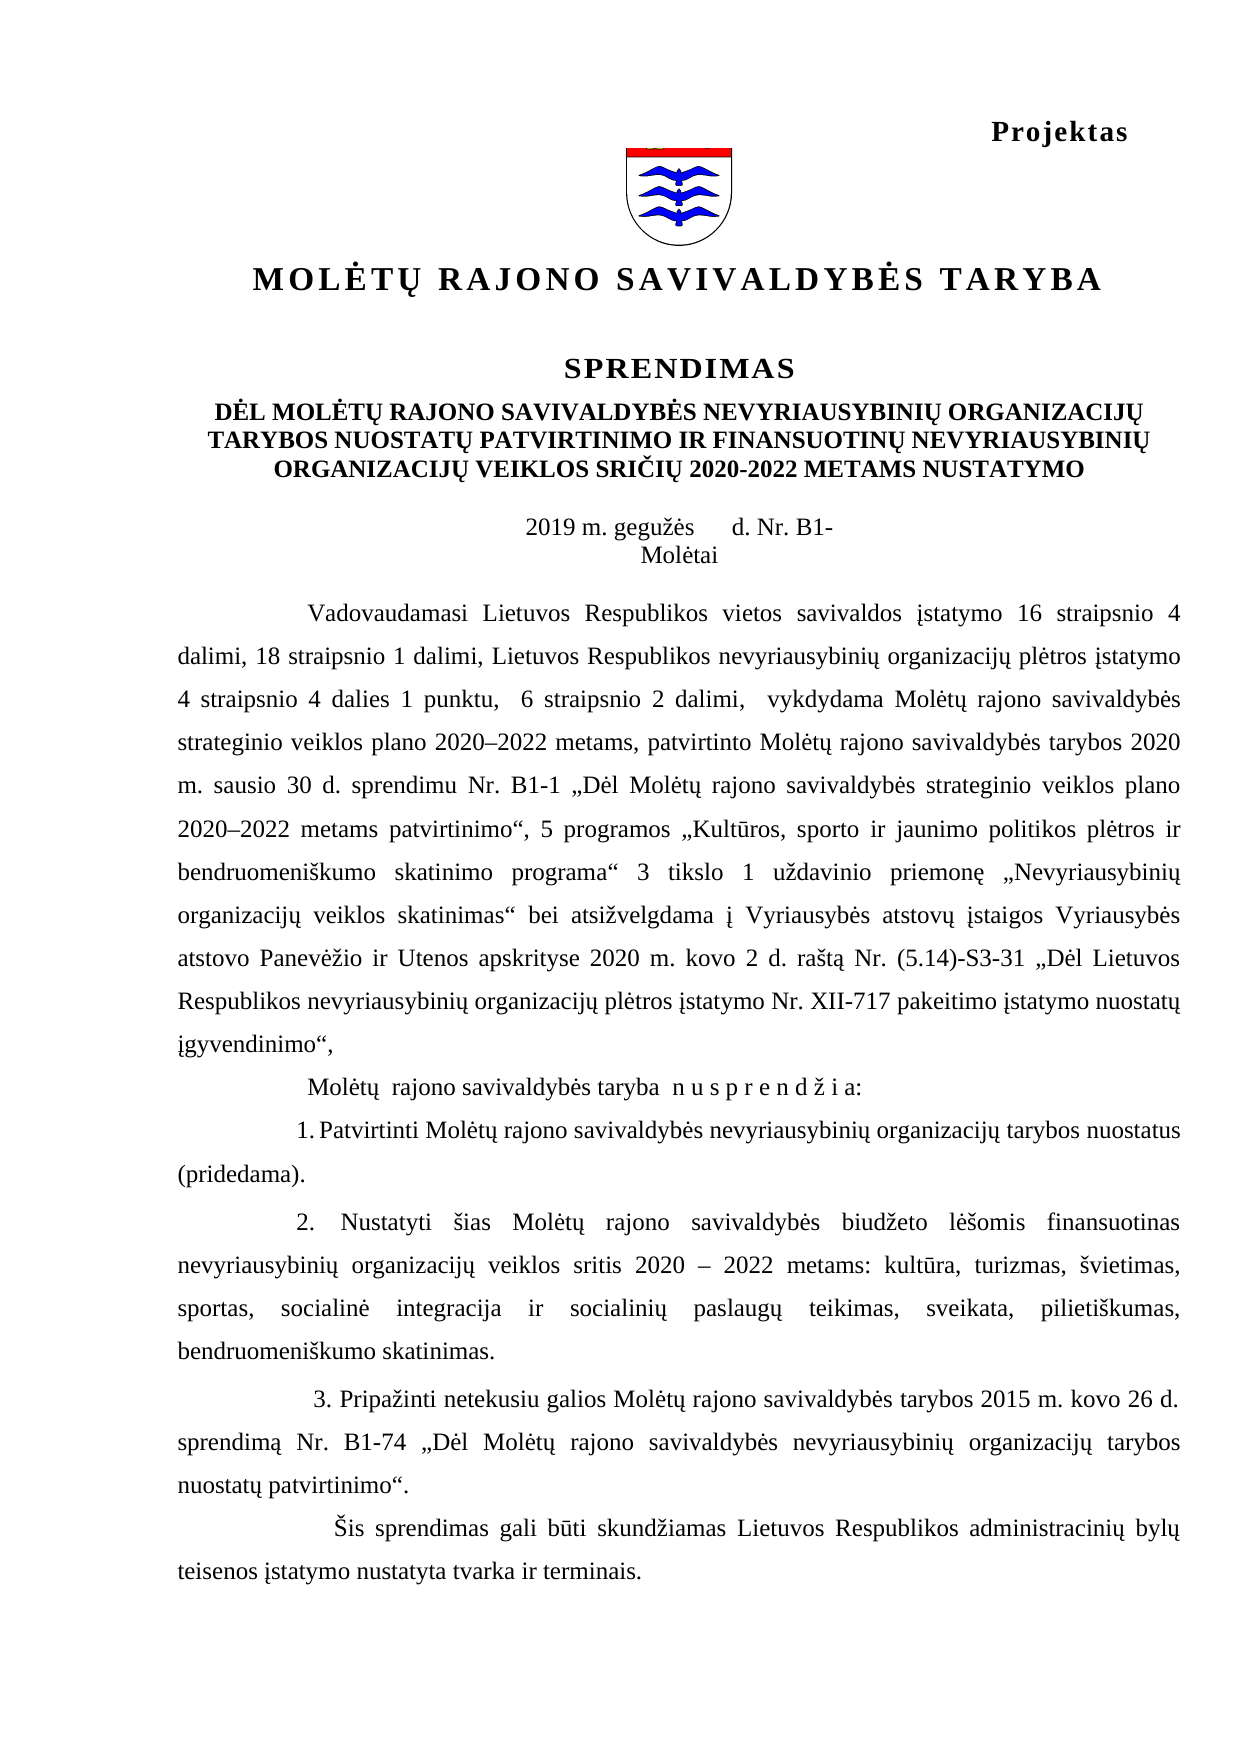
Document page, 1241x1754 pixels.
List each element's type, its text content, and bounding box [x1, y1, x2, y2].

text SPRENDIMAS [177, 351, 1181, 384]
text 2019 m. gegužės d. Nr. B1- [177, 512, 1181, 541]
text Projektas [552, 114, 1127, 148]
text Molėtų rajono savivaldybės taryba [177, 259, 1181, 297]
text Šis sprendimas gali būti skundžiamas Lietuvos Respublikos administracinių bylų teisenos įstatymo nustatyta tvarka ir terminais. [177, 1513, 1181, 1585]
list Nustatyti šias Molėtų rajono savivaldybės biudžeto lėšomis finansuotinas nevyriausybinių organizacijų veiklos sritis 2020 – 2022 metams: kultūra, turizmas, švietimas, sportas, socialinė integracija ir socialinių paslaugų teikimas, sveikata, pilietiškumas, bendruomeniškumo skatinimas. [177, 1207, 1181, 1365]
text Dėl MOLĖTŲ RAJONO SAVIVALDYBĖS NEVYRIAUSYBINIŲ ORGANIZACIJŲ TARYBOS NUOSTATŲ PATVIRTINIMO ir FINANSUOTINŲ nevyriausybinių organizacijų veiklos sričių 2020-2022 metams nustatymo [177, 397, 1181, 512]
text 3. Pripažinti netekusiu galios Molėtų rajono savivaldybės tarybos 2015 m. kovo 26 d. sprendimą Nr. B1-74 „Dėl Molėtų rajono savivaldybės nevyriausybinių organizacijų tarybos nuostatų patvirtinimo“. [177, 1384, 1181, 1499]
list Patvirtinti Molėtų rajono savivaldybės nevyriausybinių organizacijų tarybos nuostatus (pridedama). [177, 1116, 1181, 1187]
text Vadovaudamasi Lietuvos Respublikos vietos savivaldos įstatymo 16 straipsnio 4 dalimi, 18 straipsnio 1 dalimi, Lietuvos Respublikos nevyriausybinių organizacijų plėtros įstatymo 4 straipsnio 4 dalies 1 punktu, 6 straipsnio 2 dalimi, vykdydama Molėtų rajono savivaldybės strateginio veiklos plano 2020–2022 metams, patvirtinto Molėtų rajono savivaldybės tarybos 2020 m. sausio 30 d. sprendimu Nr. B1-1 „Dėl Molėtų rajono savivaldybės strateginio veiklos plano 2020–2022 metams patvirtinimo“, 5 programos „Kultūros, sporto ir jaunimo politikos plėtros ir bendruomeniškumo skatinimo programa“ 3 tikslo 1 uždavinio priemonę „Nevyriausybinių organizacijų veiklos skatinimas“ bei atsižvelgdama į Vyriausybės atstovų įstaigos Vyriausybės atstovo Panevėžio ir Utenos apskrityse 2020 m. kovo 2 d. raštą Nr. (5.14)-S3-31 „Dėl Lietuvos Respublikos nevyriausybinių organizacijų plėtros įstatymo Nr. XII-717 pakeitimo įstatymo nuostatų įgyvendinimo“, [177, 598, 1181, 1058]
text Molėtai [177, 541, 1181, 569]
text Molėtų rajono savivaldybės taryba n u s p r e n d ž i a: [177, 1072, 1181, 1101]
